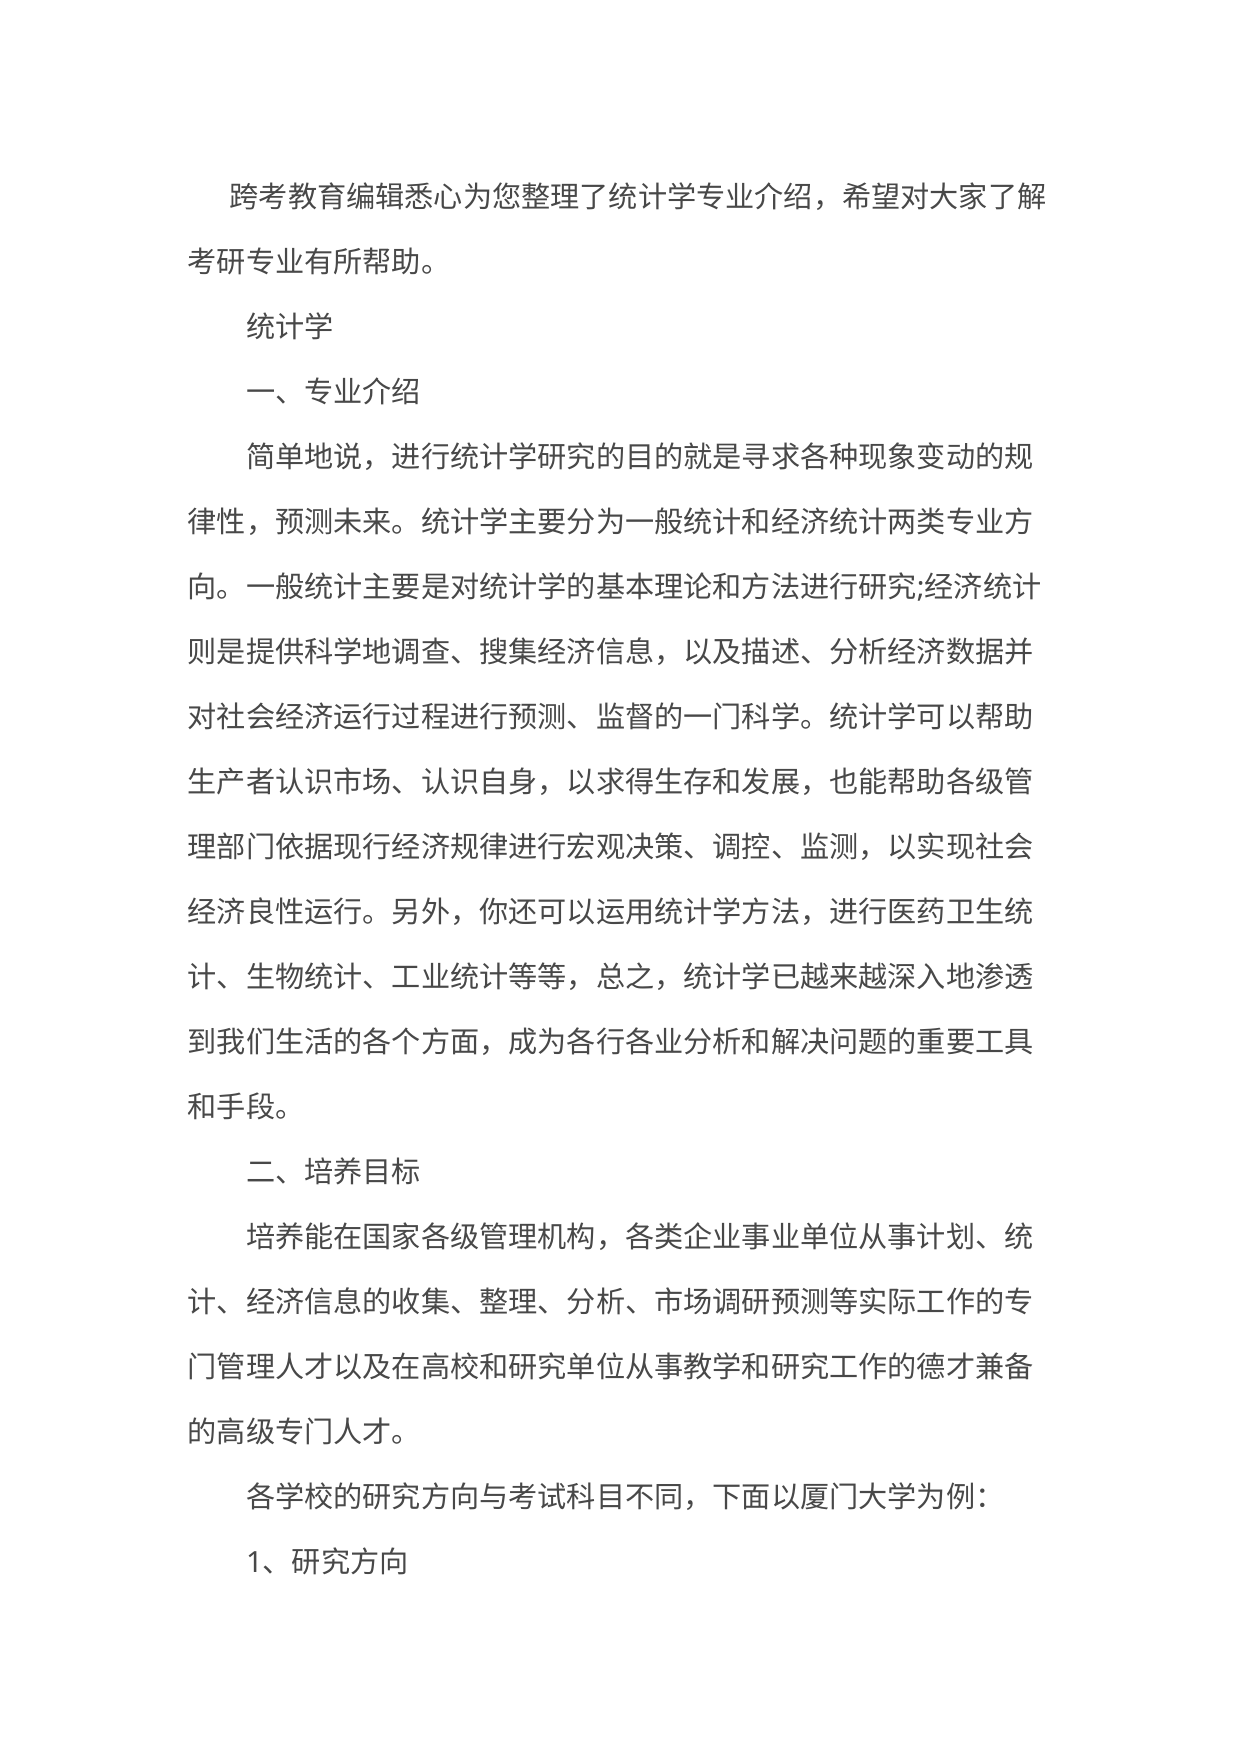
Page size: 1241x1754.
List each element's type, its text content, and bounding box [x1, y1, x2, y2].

text 培养能在国家各级管理机构，各类企业事业单位从事计划、统计、经济信息的收集、整理、分析、市场调研预测等实际工作的专门管理人才以及在高校和研究单位从事教学和研究工作的德才兼备的高级专门人才。 [187, 1202, 1053, 1462]
text 各学校的研究方向与考试科目不同，下面以厦门大学为例： [187, 1462, 1053, 1527]
text 一、专业介绍 [187, 357, 1053, 422]
text 跨考教育编辑悉心为您整理了统计学专业介绍，希望对大家了解考研专业有所帮助。 [187, 162, 1053, 292]
text 统计学 [187, 292, 1053, 357]
text 1、研究方向 [187, 1527, 1053, 1592]
text 二、培养目标 [187, 1137, 1053, 1202]
text 简单地说，进行统计学研究的目的就是寻求各种现象变动的规律性，预测未来。统计学主要分为一般统计和经济统计两类专业方向。一般统计主要是对统计学的基本理论和方法进行研究;经济统计则是提供科学地调查、搜集经济信息，以及描述、分析经济数据并对社会经济运行过程进行预测、监督的一门科学。统计学可以帮助生产者认识市场、认识自身，以求得生存和发展，也能帮助各级管理部门依据现行经济规律进行宏观决策、调控、监测，以实现社会经济良性运行。另外，你还可以运用统计学方法，进行医药卫生统计、生物统计、工业统计等等，总之，统计学已越来越深入地渗透到我们生活的各个方面，成为各行各业分析和解决问题的重要工具和手段。 [187, 422, 1053, 1137]
